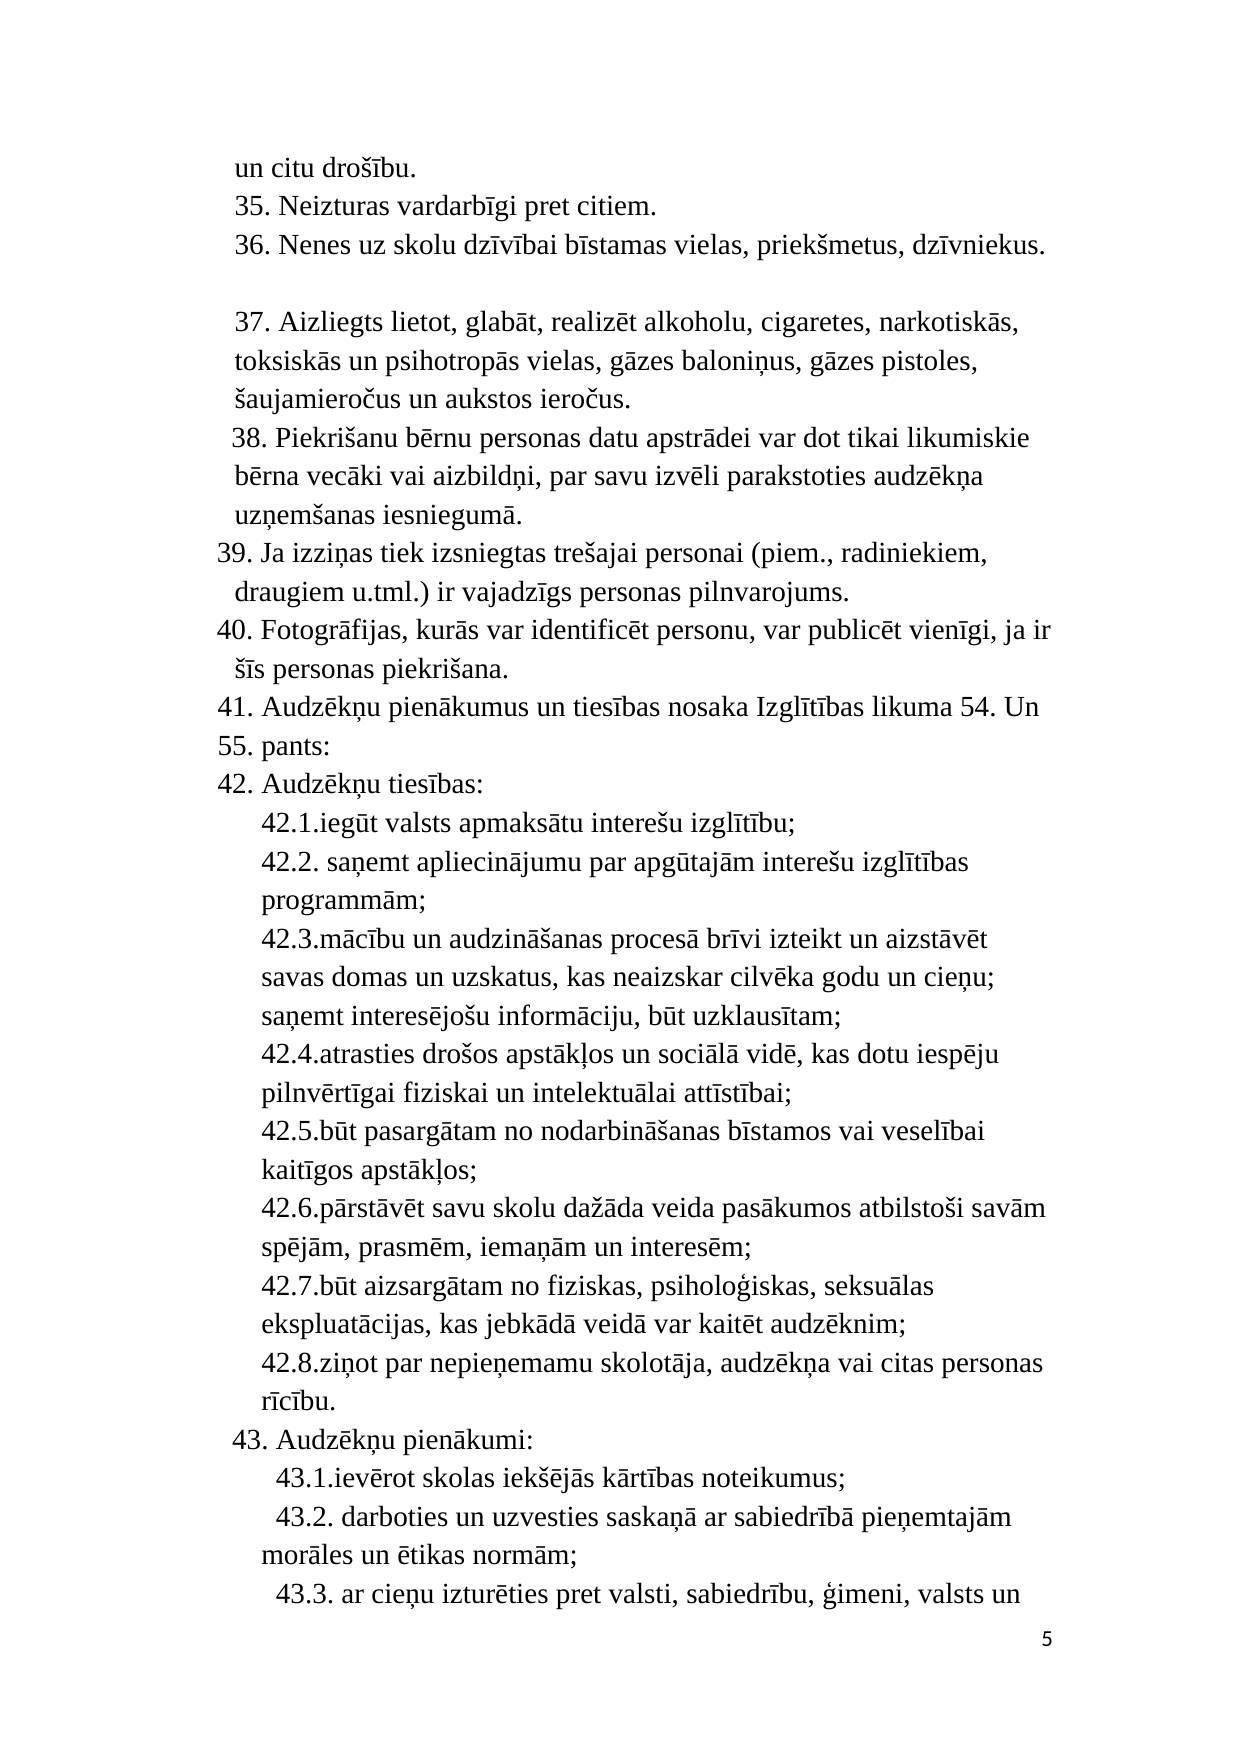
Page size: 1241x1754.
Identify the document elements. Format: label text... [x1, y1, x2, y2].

text 42.1.iegūt valsts apmaksātu interešu izglītību; 42.2. saņemt apliecinājumu par apgūtajām interešu izglītības programmām; 42.3.mācību un audzināšanas procesā brīvi izteikt un aizstāvēt savas domas un uzskatus, kas neaizskar cilvēka godu un cieņu; saņemt interesējošu informāciju, būt uzklausītam; 42.4.atrasties drošos apstākļos un sociālā vidē, kas dotu iespēju pilnvērtīgai fiziskai un intelektuālai attīstībai; 42.5.būt pasargātam no nodarbināšanas bīstamos vai veselībai kaitīgos apstākļos; 42.6.pārstāvēt savu skolu dažāda veida pasākumos atbilstoši savām spējām, prasmēm, iemaņām un interesēm; 42.7.būt aizsargātam no fiziskas, psiholoģiskas, seksuālas ekspluatācijas, kas jebkādā veidā var kaitēt audzēknim; 42.8.ziņot par nepieņemamu skolotāja, audzēkņa vai citas personas rīcību. [261, 805, 1053, 1417]
text 38. Piekrišanu bērnu personas datu apstrādei var dot tikai likumiskie bērna vecāki vai aizbildņi, par savu izvēli parakstoties audzēkņa uzņemšanas iesniegumā. [187, 420, 1053, 530]
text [187, 150, 1053, 415]
text 40. Fotogrāfijas, kurās var identificēt personu, var publicēt vienīgi, ja ir šīs personas piekrišana. [187, 612, 1053, 684]
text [232, 1422, 1053, 1609]
text 39. Ja izziņas tiek izsniegtas trešajai personai (piem., radiniekiem, draugiem u.tml.) ir vajadzīgs personas pilnvarojums. [187, 535, 1053, 607]
text 41. Audzēkņu pienākumus un tiesības nosaka Izglītības likuma 54. Un 55. pants: 42. Audzēkņu tiesības: [217, 689, 1053, 800]
